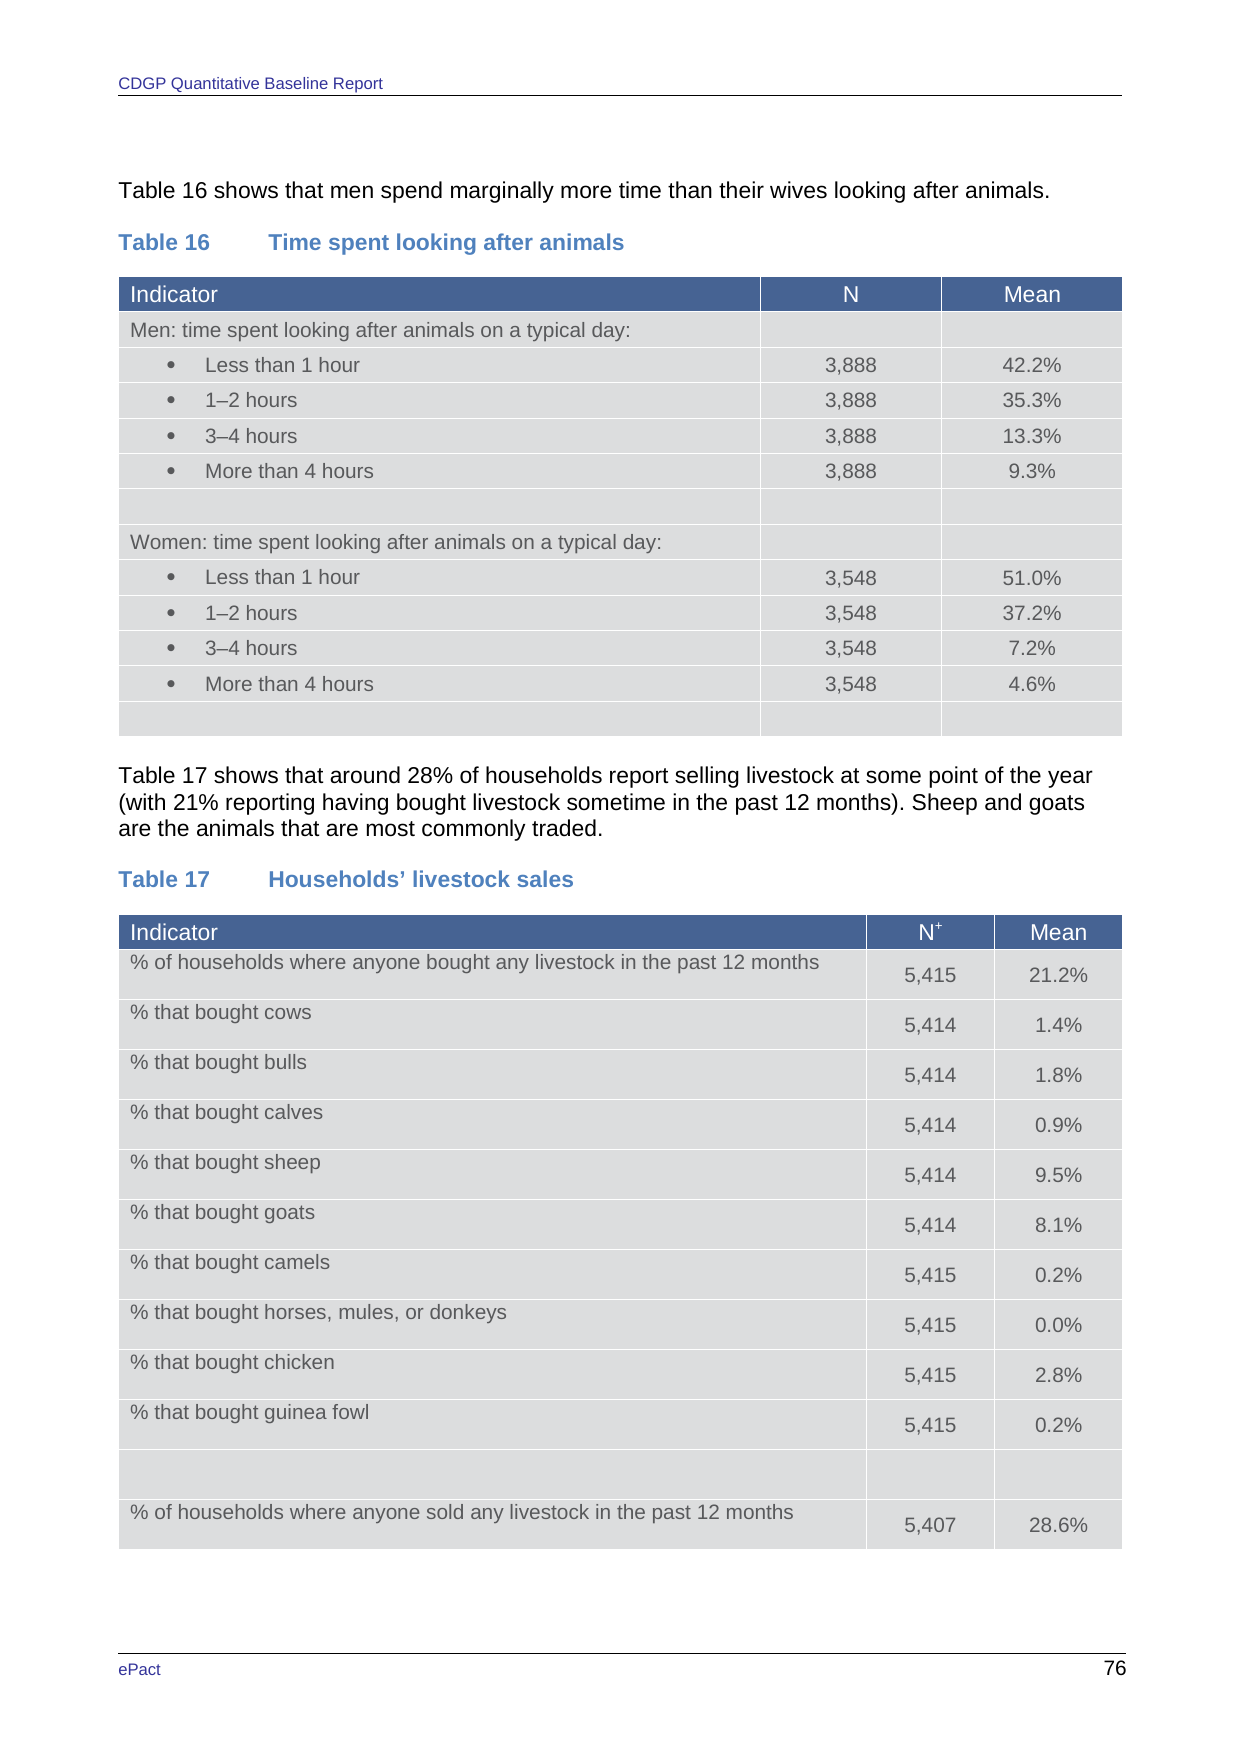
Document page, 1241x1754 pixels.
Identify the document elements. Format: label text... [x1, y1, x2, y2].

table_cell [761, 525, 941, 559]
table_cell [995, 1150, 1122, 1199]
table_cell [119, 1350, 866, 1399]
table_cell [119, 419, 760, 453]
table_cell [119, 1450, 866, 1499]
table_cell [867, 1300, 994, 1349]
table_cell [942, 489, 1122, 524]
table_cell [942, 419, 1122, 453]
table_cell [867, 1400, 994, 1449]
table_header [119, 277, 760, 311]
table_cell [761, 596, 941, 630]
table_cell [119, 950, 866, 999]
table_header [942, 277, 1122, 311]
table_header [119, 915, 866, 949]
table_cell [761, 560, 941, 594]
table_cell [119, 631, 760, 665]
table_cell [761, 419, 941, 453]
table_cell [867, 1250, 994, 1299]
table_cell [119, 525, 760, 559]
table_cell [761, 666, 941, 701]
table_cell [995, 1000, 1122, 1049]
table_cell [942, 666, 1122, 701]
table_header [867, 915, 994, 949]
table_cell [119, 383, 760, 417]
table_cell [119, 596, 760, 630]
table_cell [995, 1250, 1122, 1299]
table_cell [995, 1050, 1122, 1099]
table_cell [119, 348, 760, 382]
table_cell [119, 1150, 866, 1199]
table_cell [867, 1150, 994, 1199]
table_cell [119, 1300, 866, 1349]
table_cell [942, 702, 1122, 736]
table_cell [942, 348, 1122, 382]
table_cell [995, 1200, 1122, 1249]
text Table 16 shows that men spend marginally more time than their wives looking after animals. [118, 177, 1122, 203]
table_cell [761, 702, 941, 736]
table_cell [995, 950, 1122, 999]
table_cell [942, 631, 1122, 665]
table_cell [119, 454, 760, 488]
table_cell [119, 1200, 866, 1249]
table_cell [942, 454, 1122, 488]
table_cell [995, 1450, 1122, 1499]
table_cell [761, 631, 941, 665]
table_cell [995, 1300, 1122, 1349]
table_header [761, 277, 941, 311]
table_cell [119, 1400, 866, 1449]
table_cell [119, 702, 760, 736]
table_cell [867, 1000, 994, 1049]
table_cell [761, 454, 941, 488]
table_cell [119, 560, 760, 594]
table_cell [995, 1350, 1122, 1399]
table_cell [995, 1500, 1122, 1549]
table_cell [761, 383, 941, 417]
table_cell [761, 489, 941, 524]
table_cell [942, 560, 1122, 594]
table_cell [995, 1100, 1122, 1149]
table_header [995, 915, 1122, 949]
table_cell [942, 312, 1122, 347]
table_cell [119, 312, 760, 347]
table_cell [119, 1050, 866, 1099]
text Table 17 shows that around 28% of households report selling livestock at some point of the year (with 21% reporting having bought livestock sometime in the past 12 months). Sheep and goats are the animals that are most commonly traded. [118, 762, 1122, 841]
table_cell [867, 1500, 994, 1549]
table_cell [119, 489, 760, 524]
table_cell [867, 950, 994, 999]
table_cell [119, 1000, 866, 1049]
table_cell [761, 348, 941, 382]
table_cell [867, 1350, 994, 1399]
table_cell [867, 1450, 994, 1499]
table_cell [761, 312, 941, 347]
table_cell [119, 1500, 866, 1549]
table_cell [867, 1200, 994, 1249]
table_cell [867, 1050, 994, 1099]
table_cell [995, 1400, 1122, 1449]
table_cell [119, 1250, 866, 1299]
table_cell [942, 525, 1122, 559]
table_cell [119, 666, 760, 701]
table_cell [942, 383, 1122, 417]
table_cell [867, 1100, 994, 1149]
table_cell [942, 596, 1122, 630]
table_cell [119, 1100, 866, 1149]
